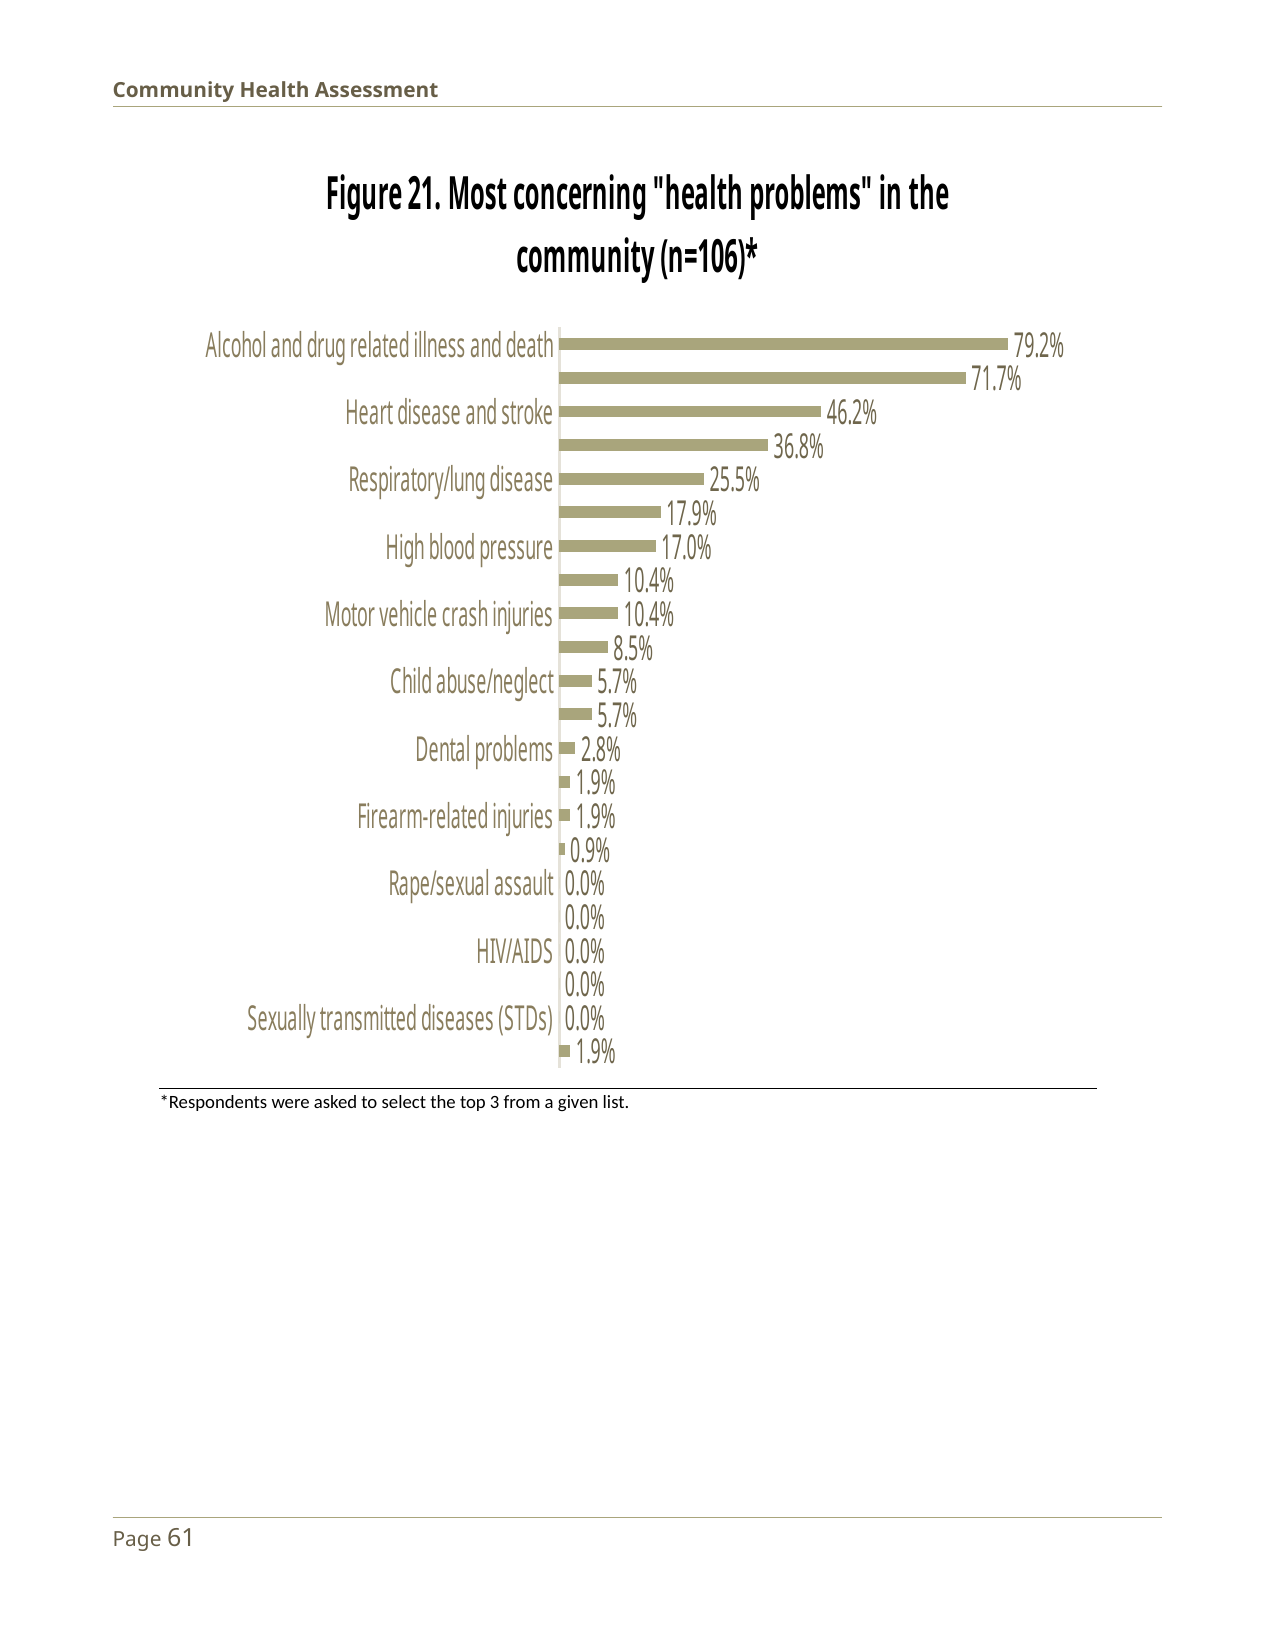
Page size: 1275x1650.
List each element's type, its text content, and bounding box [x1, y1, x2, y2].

text *Respondents were asked to select the top 3 from a given list. [159, 1089, 1097, 1113]
